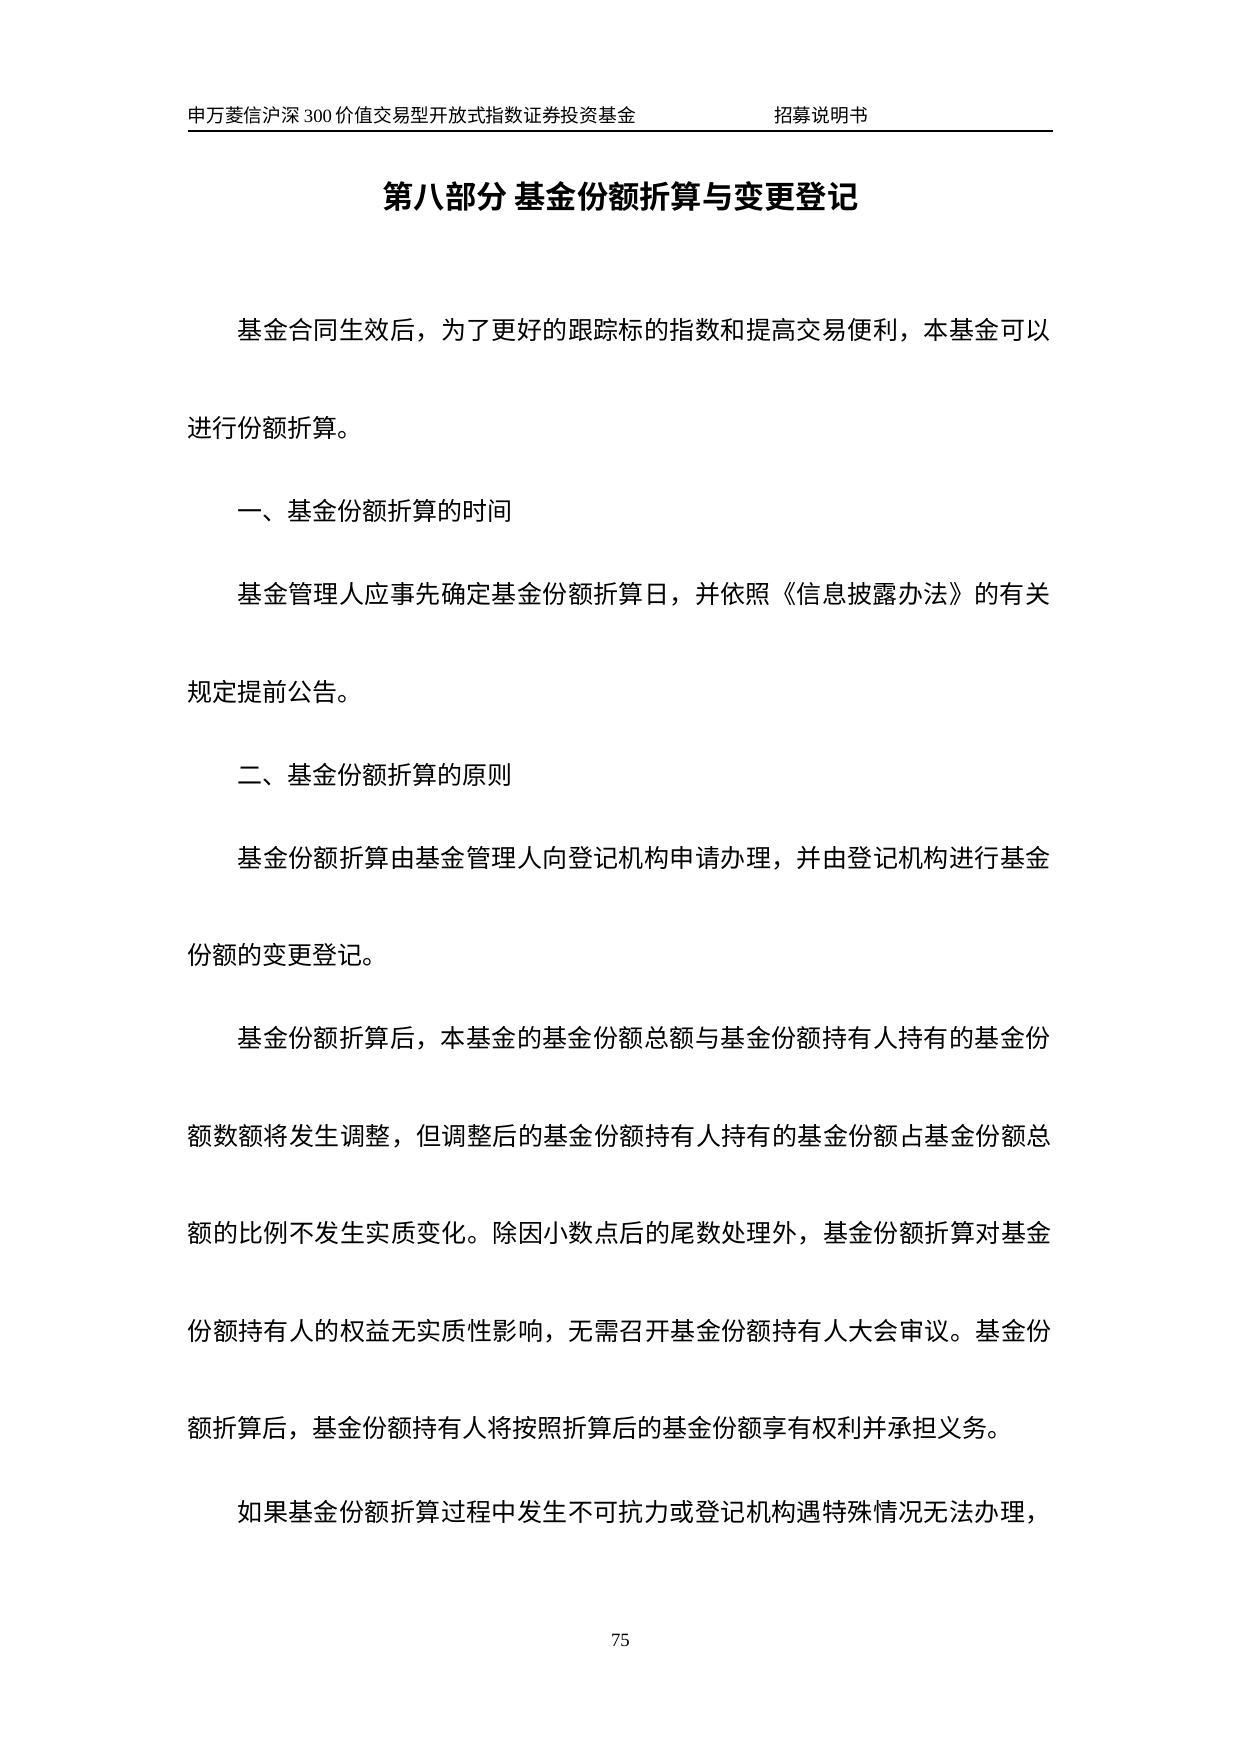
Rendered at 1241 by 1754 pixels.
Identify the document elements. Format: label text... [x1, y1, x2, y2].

text 基金管理人应事先确定基金份额折算日，并依照《信息披露办法》的有关规定提前公告。 [187, 560, 1053, 723]
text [187, 1478, 1053, 1543]
text 基金份额折算后，本基金的基金份额总额与基金份额持有人持有的基金份额数额将发生调整，但调整后的基金份额持有人持有的基金份额占基金份额总额的比例不发生实质变化。除因小数点后的尾数处理外，基金份额折算对基金份额持有人的权益无实质性影响，无需召开基金份额持有人大会审议。基金份额折算后，基金份额持有人将按照折算后的基金份额享有权利并承担义务。 [187, 1004, 1053, 1459]
text 基金份额折算由基金管理人向登记机构申请办理，并由登记机构进行基金份额的变更登记。 [187, 824, 1053, 986]
text 二、基金份额折算的原则 [187, 741, 1053, 806]
subtitle 第八部分 基金份额折算与变更登记 [187, 162, 1053, 227]
text 基金合同生效后，为了更好的跟踪标的指数和提高交易便利，本基金可以进行份额折算。 [187, 296, 1053, 459]
text 一、基金份额折算的时间 [187, 477, 1053, 542]
